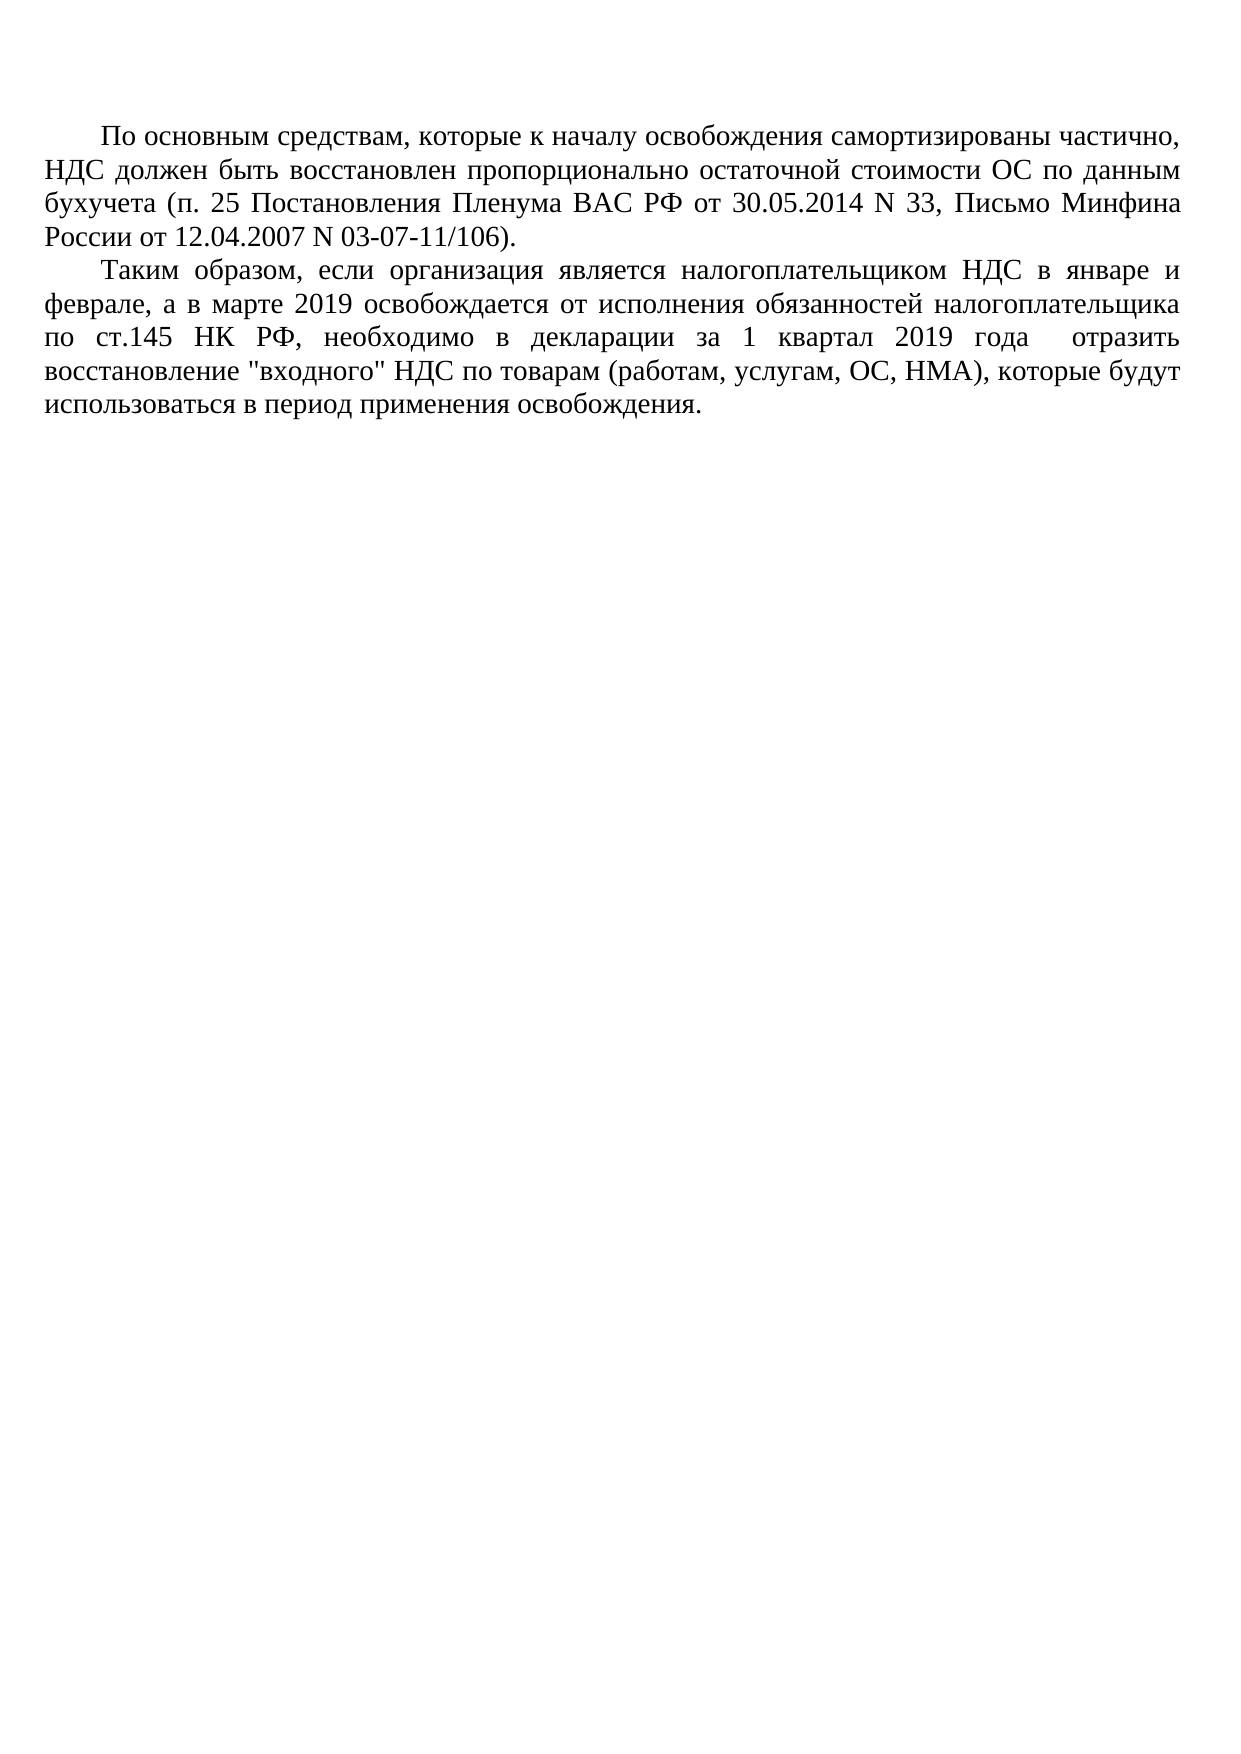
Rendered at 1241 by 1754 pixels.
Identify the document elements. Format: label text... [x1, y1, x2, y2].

text Таким образом, если организация является налогоплательщиком НДС в январе и феврале, а в марте 2019 освобождается от исполнения обязанностей налогоплательщика по ст.145 НК РФ, необходимо в декларации за 1 квартал 2019 года отразить восстановление "входного" НДС по товарам (работам, услугам, ОС, НМА), которые будут использоваться в период применения освобождения. [44, 252, 1181, 420]
text По основным средствам, которые к началу освобождения самортизированы частично, НДС должен быть восстановлен пропорционально остаточной стоимости ОС по данным бухучета (п. 25 Постановления Пленума ВАС РФ от 30.05.2014 N 33, Письмо Минфина России от 12.04.2007 N 03-07-11/106). [44, 118, 1181, 252]
